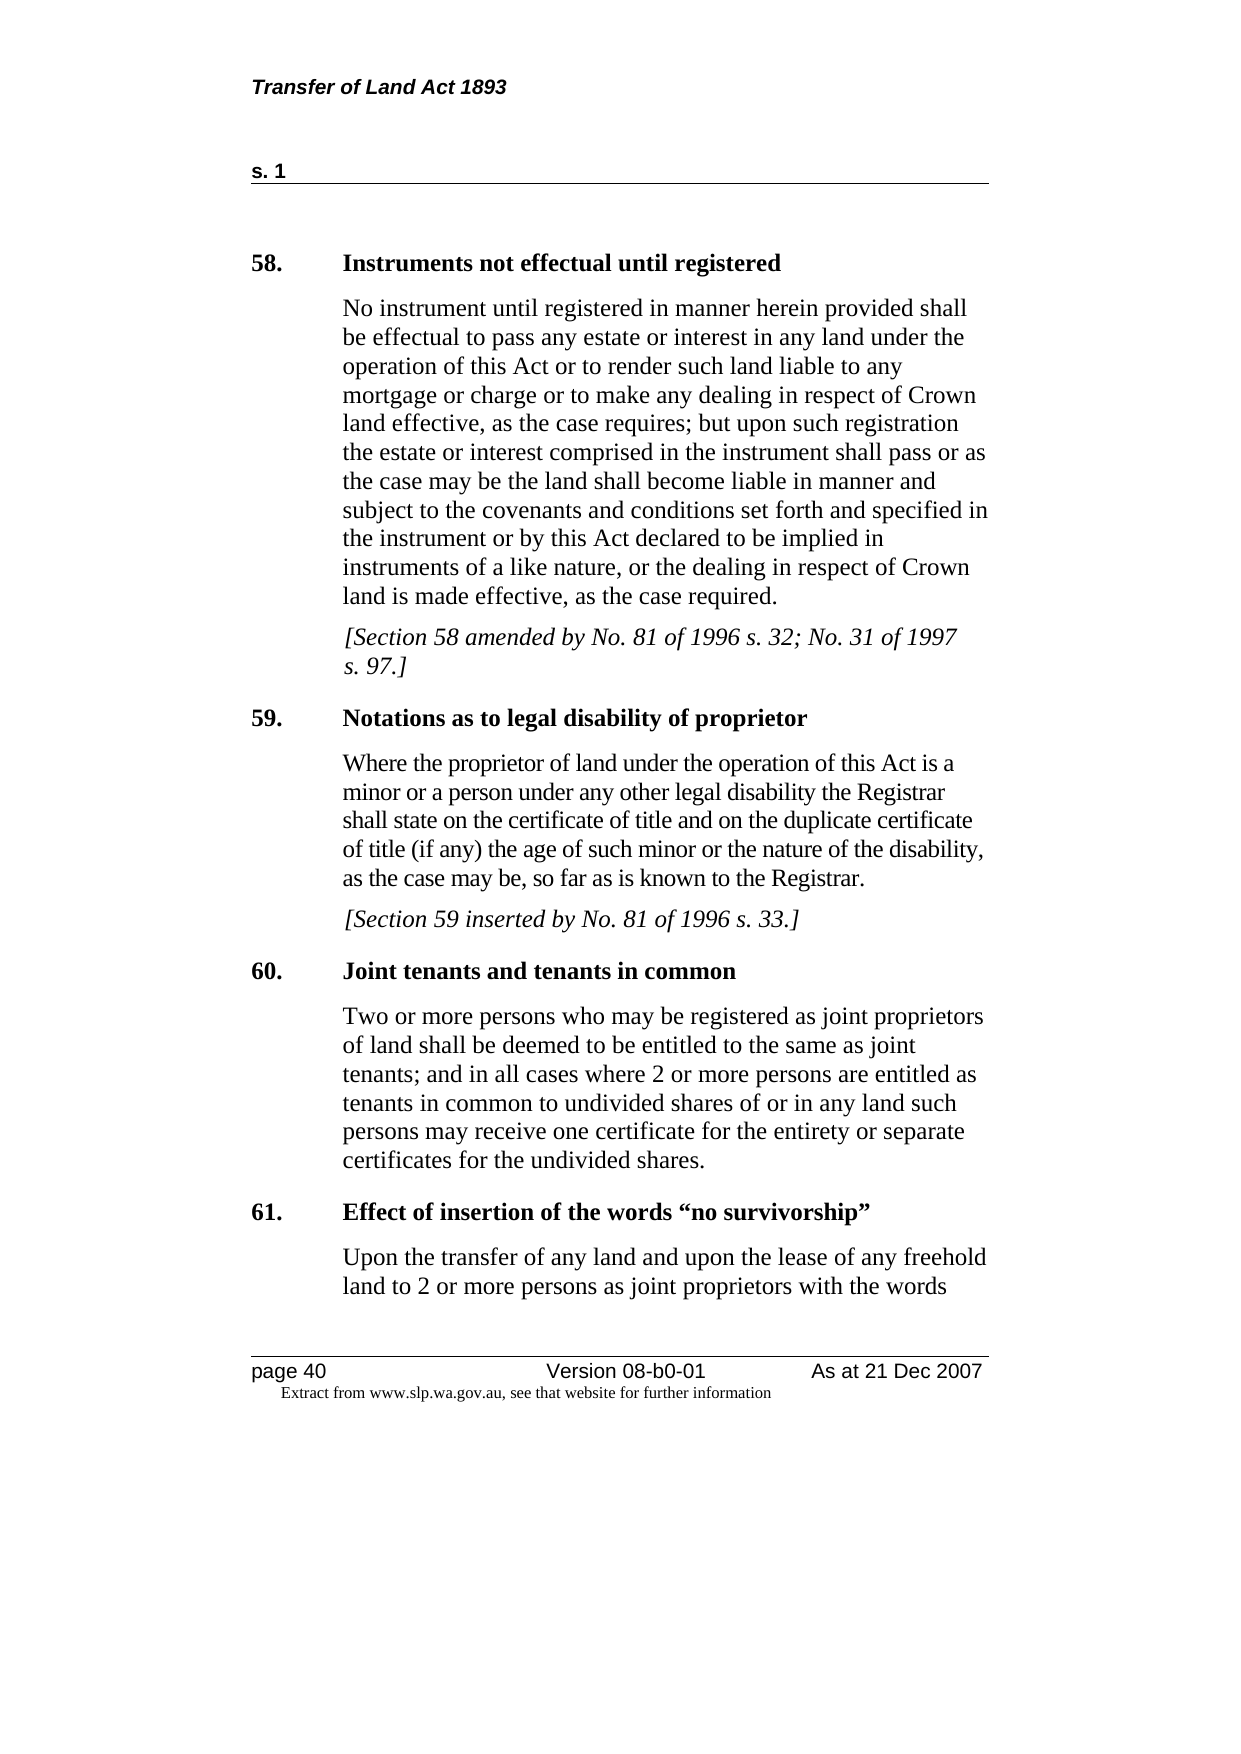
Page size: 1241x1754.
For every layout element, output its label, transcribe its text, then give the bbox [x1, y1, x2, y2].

text Two or more persons who may be registered as joint proprietors of land shall be deemed to be entitled to the same as joint tenants; and in all cases where 2 or more persons are entitled as tenants in common to undivided shares of or in any land such persons may receive one certificate for the entirety or separate certificates for the undivided shares. [251, 1001, 989, 1174]
text No instrument until registered in manner herein provided shall be effectual to pass any estate or interest in any land under the operation of this Act or to render such land liable to any mortgage or charge or to make any dealing in respect of Crown land effective, as the case requires; but upon such registration the estate or interest comprised in the instrument shall pass or as the case may be the land shall become liable in manner and subject to the covenants and conditions set forth and specified in the instrument or by this Act declared to be implied in instruments of a like nature, or the dealing in respect of Crown land is made effective, as the case required. [251, 293, 989, 610]
text [Section 58 amended by No. 81 of 1996 s. 32; No. 31 of 1997 s. 97.] [251, 622, 989, 680]
subtitle 58. Instruments not effectual until registered [251, 248, 989, 277]
subtitle 59. Notations as to legal disability of proprietor [251, 703, 989, 731]
subtitle 60. Joint tenants and tenants in common [251, 956, 989, 985]
text Where the proprietor of land under the operation of this Act is a minor or a person under any other legal disability the Registrar shall state on the certificate of title and on the duplicate certificate of title (if any) the age of such minor or the nature of the disability, as the case may be, so far as is known to the Registrar. [251, 748, 989, 892]
text [Section 59 inserted by No. 81 of 1996 s. 33.] [251, 904, 989, 933]
subtitle 61. Effect of insertion of the words “no survivorship” [251, 1197, 989, 1226]
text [251, 1242, 989, 1300]
